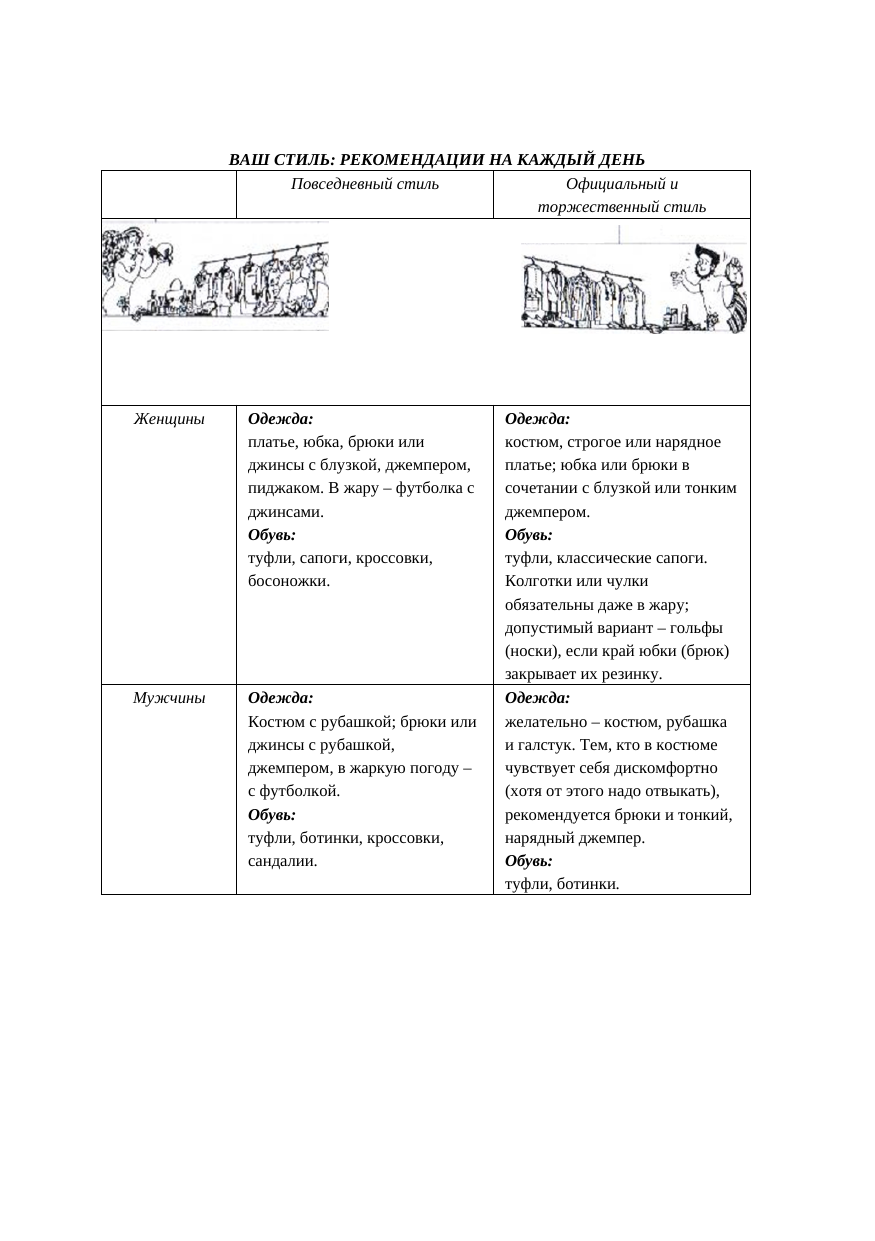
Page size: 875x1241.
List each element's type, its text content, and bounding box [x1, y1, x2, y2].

table_cell Одежда: платье, юбка, брюки или джинсы с блузкой, джемпером, пиджаком. В жару – футболка с джинсами. Обувь: туфли, сапоги, кроссовки, босоножки. [237, 406, 493, 684]
table_cell Мужчины [102, 685, 236, 894]
table_cell [102, 219, 750, 404]
table_cell Женщины [102, 406, 236, 684]
table_header [102, 171, 236, 218]
table_cell Одежда: желательно – костюм, рубашка и галстук. Тем, кто в костюме чувствует себя дискомфортно (хотя от этого надо отвыкать), рекомендуется брюки и тонкий, нарядный джемпер. Обувь: туфли, ботинки. [494, 685, 750, 894]
table_header Официальный и торжественный стиль [494, 171, 750, 218]
table_cell Одежда: Костюм с рубашкой; брюки или джинсы с рубашкой, джемпером, в жаркую погоду – с футболкой. Обувь: туфли, ботинки, кроссовки, сандалии. [237, 685, 493, 894]
text ВАШ СТИЛЬ: РЕКОМЕНДАЦИИ НА КАЖДЫЙ ДЕНЬ [112, 147, 762, 170]
table_header Повседневный стиль [237, 171, 493, 218]
table_cell Одежда: костюм, строгое или нарядное платье; юбка или брюки в сочетании с блузкой или тонким джемпером. Обувь: туфли, классические сапоги. Колготки или чулки обязательны даже в жару; допустимый вариант – гольфы (носки), если край юбки (брюк) закрывает их резинку. [494, 406, 750, 684]
